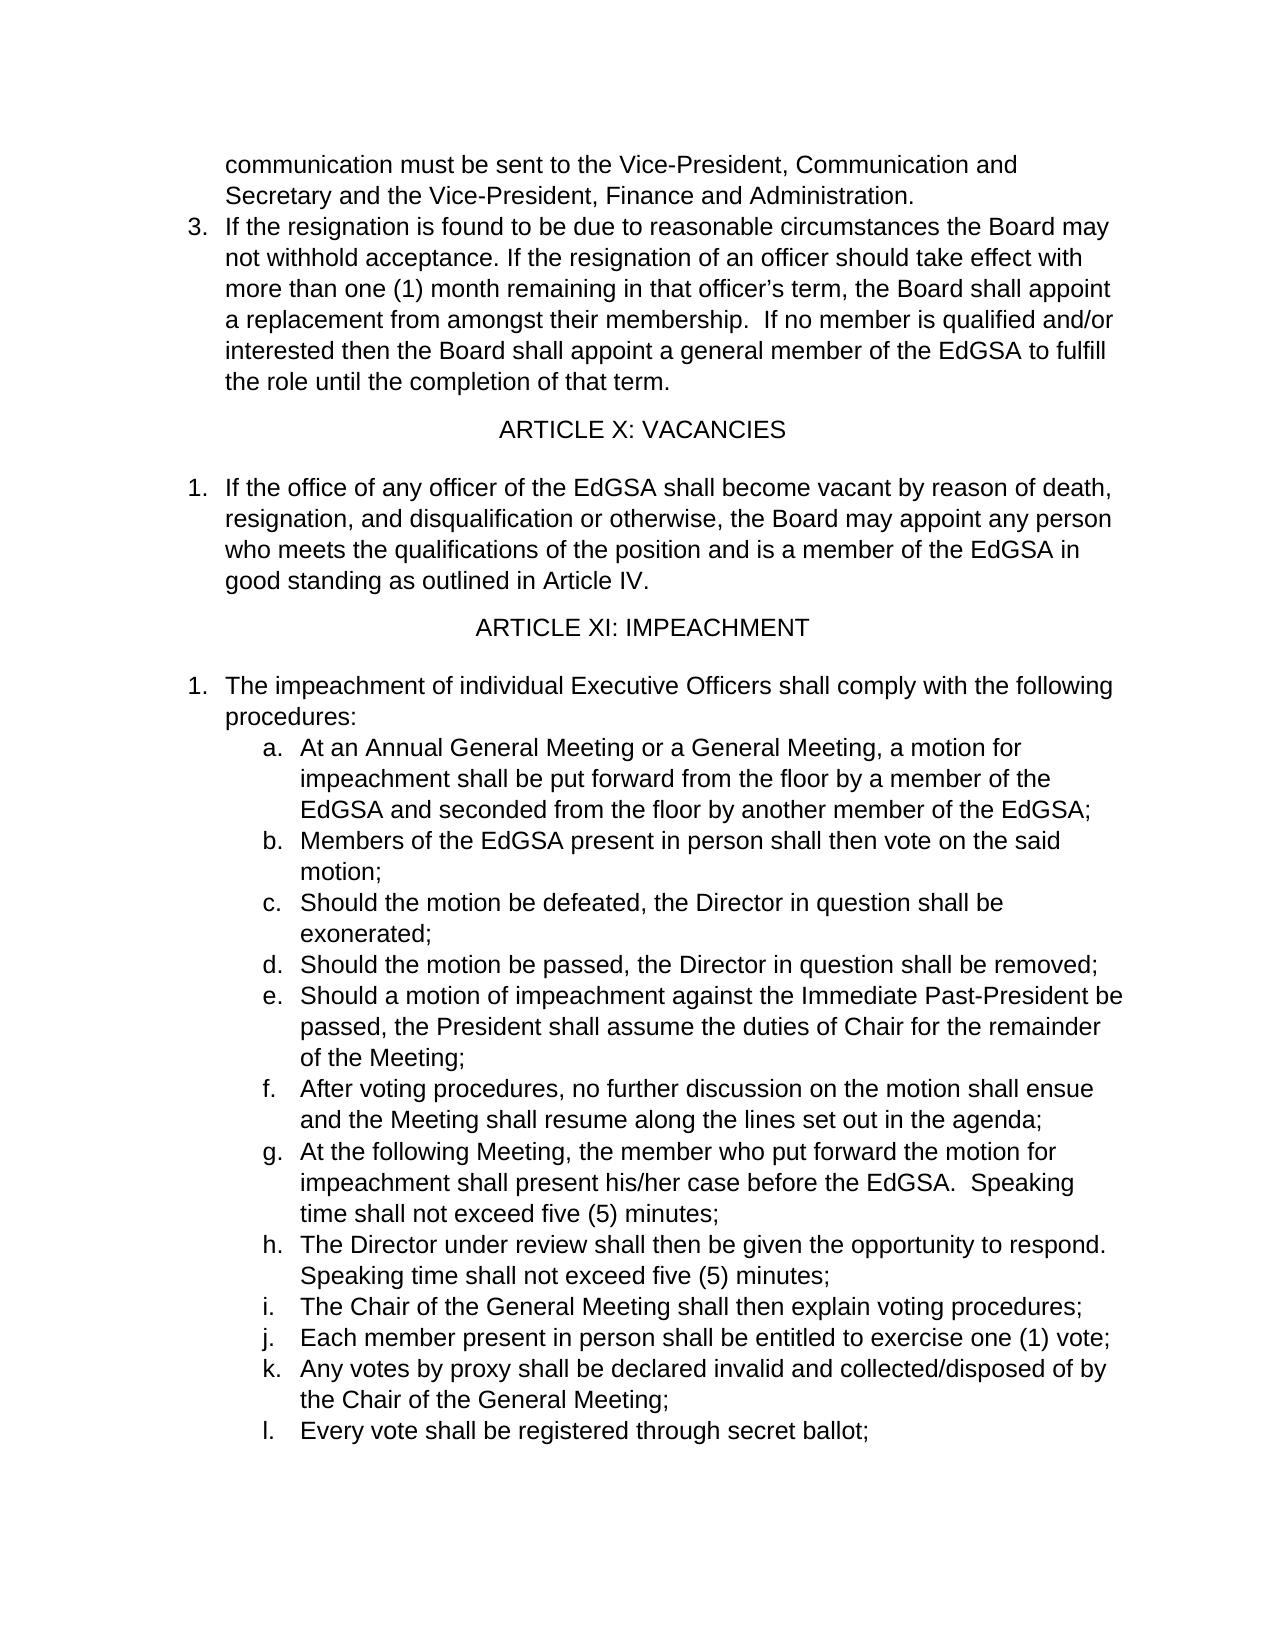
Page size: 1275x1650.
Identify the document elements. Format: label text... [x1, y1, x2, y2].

list Should the motion be defeated, the Director in question shall be exonerated; [262, 888, 1125, 948]
list The impeachment of individual Executive Officers shall comply with the following procedures: [187, 671, 1125, 731]
list Every vote shall be registered through secret ballot; [262, 1416, 1125, 1444]
list After voting procedures, no further discussion on the motion shall ensue and the Meeting shall resume along the lines set out in the agenda; [262, 1074, 1125, 1134]
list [187, 150, 1125, 210]
list Should a motion of impeachment against the Immediate Past-President be passed, the President shall assume the duties of Chair for the remainder of the Meeting; [262, 981, 1125, 1072]
list At an Annual General Meeting or a General Meeting, a motion for impeachment shall be put forward from the floor by a member of the EdGSA and seconded from the floor by another member of the EdGSA; [262, 733, 1125, 824]
list Any votes by proxy shall be declared invalid and collected/disposed of by the Chair of the General Meeting; [262, 1354, 1125, 1413]
list If the office of any officer of the EdGSA shall become vacant by reason of death, resignation, and disqualification or otherwise, the Board may appoint any person who meets the qualifications of the position and is a member of the EdGSA in good standing as outlined in Article IV. [187, 472, 1125, 594]
list The Director under review shall then be given the opportunity to respond. Speaking time shall not exceed five (5) minutes; [262, 1229, 1125, 1289]
list Each member present in person shall be entitled to exercise one (1) vote; [262, 1323, 1125, 1351]
list Members of the EdGSA present in person shall then vote on the said motion; [262, 826, 1125, 886]
list Should the motion be passed, the Director in question shall be removed; [262, 950, 1125, 979]
subtitle ARTICLE XI: IMPEACHMENT [160, 613, 1125, 642]
list The Chair of the General Meeting shall then explain voting procedures; [262, 1292, 1125, 1320]
subtitle ARTICLE X: VACANCIES [160, 415, 1125, 444]
list At the following Meeting, the member who put forward the motion for impeachment shall present his/her case before the EdGSA. Speaking time shall not exceed five (5) minutes; [262, 1136, 1125, 1227]
list If the resignation is found to be due to reasonable circumstances the Board may not withhold acceptance. If the resignation of an officer should take effect with more than one (1) month remaining in that officer’s term, the Board shall appoint a replacement from amongst their membership. If no member is qualified and/or interested then the Board shall appoint a general member of the EdGSA to fulfill the role until the completion of that term. [187, 212, 1125, 396]
